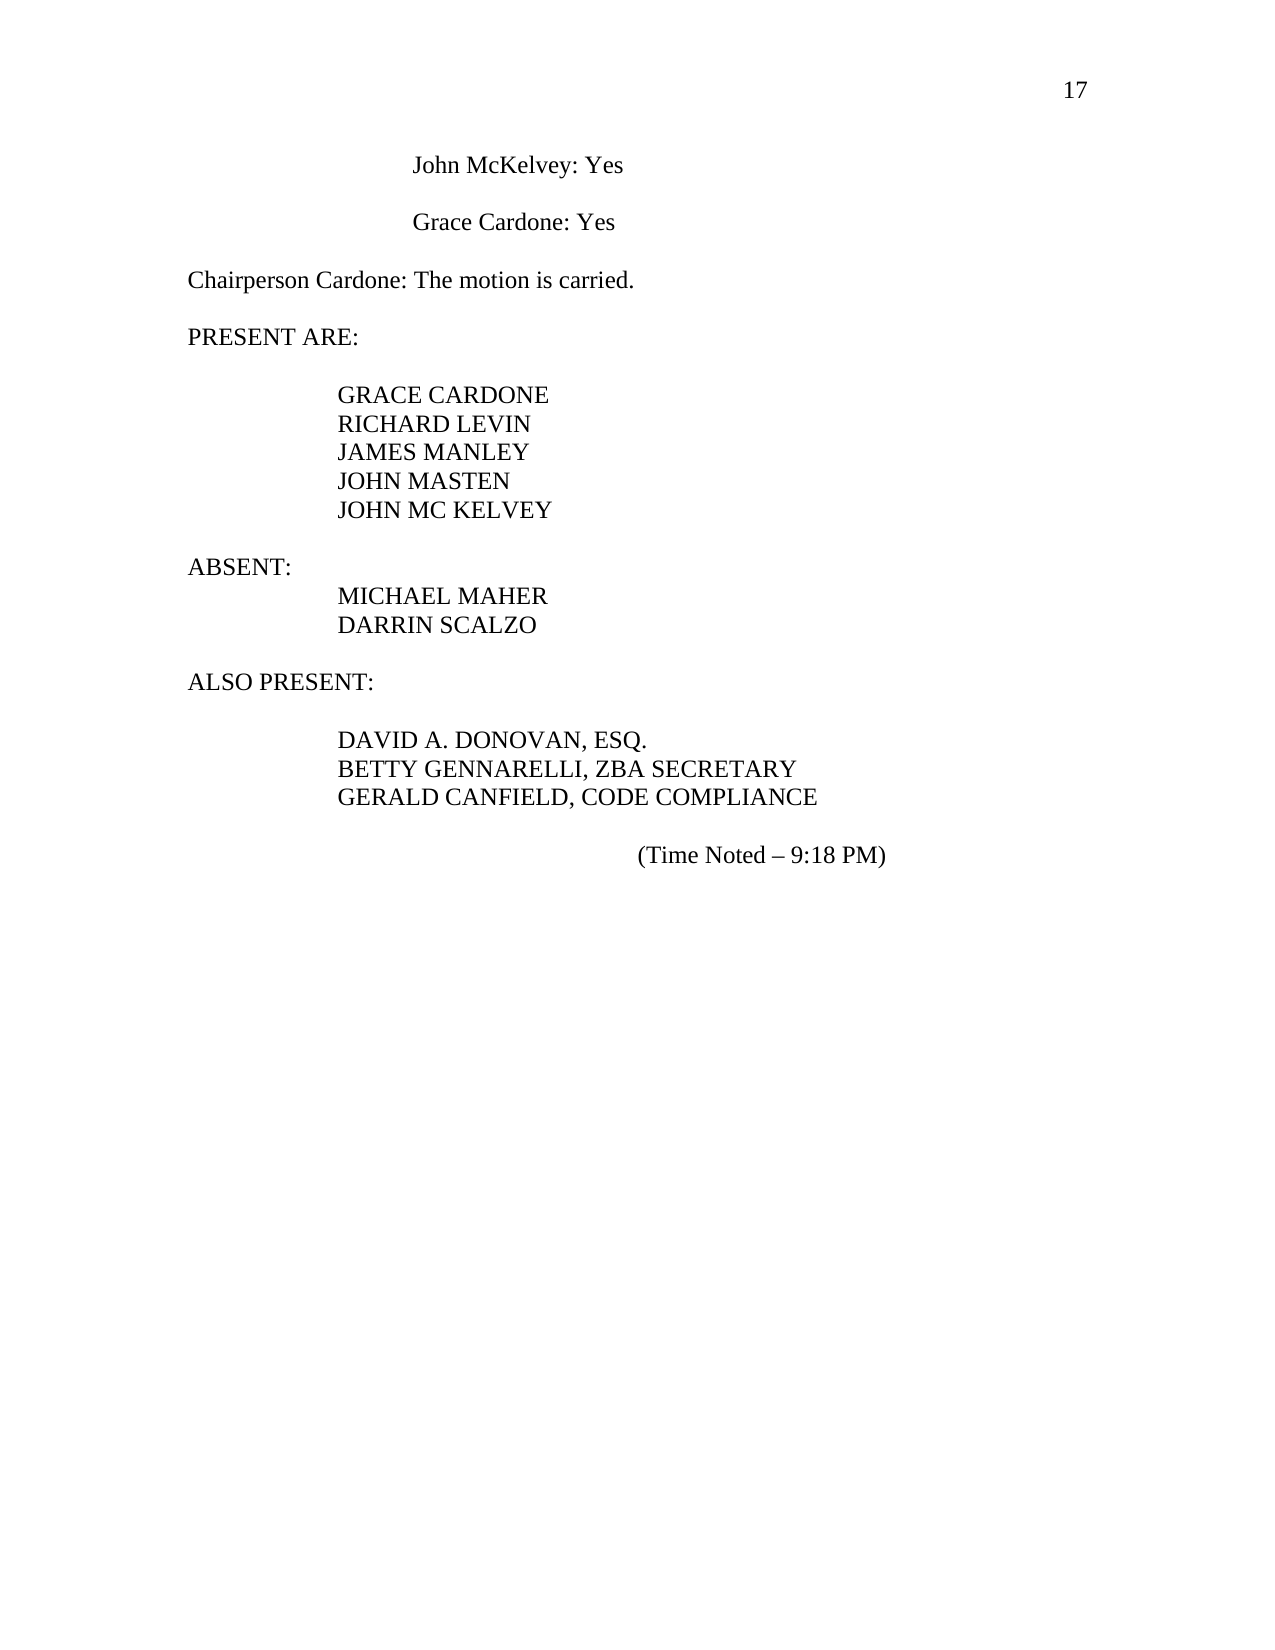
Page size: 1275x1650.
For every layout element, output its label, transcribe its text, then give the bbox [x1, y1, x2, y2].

text (Time Noted – 9:18 PM) [187, 840, 1087, 869]
text GRACE CARDONE [187, 380, 1087, 409]
text Grace Cardone: Yes [187, 207, 1087, 236]
text JAMES MANLEY [187, 437, 1087, 466]
text PRESENT ARE: [187, 322, 1087, 351]
text DAVID A. DONOVAN, ESQ. [187, 725, 1087, 754]
text ALSO PRESENT: [187, 667, 1087, 696]
text MICHAEL MAHER [187, 581, 1087, 610]
text GERALD CANFIELD, CODE COMPLIANCE [187, 782, 1087, 811]
text JOHN MASTEN [187, 466, 1087, 495]
text BETTY GENNARELLI, ZBA SECRETARY [187, 754, 1087, 782]
text John McKelvey: Yes [337, 150, 1087, 179]
text Chairperson Cardone: The motion is carried. [187, 265, 1087, 294]
text JOHN MC KELVEY [262, 495, 1087, 524]
text DARRIN SCALZO [187, 610, 1087, 639]
text ABSENT: [187, 552, 1087, 581]
text RICHARD LEVIN [187, 409, 1087, 437]
